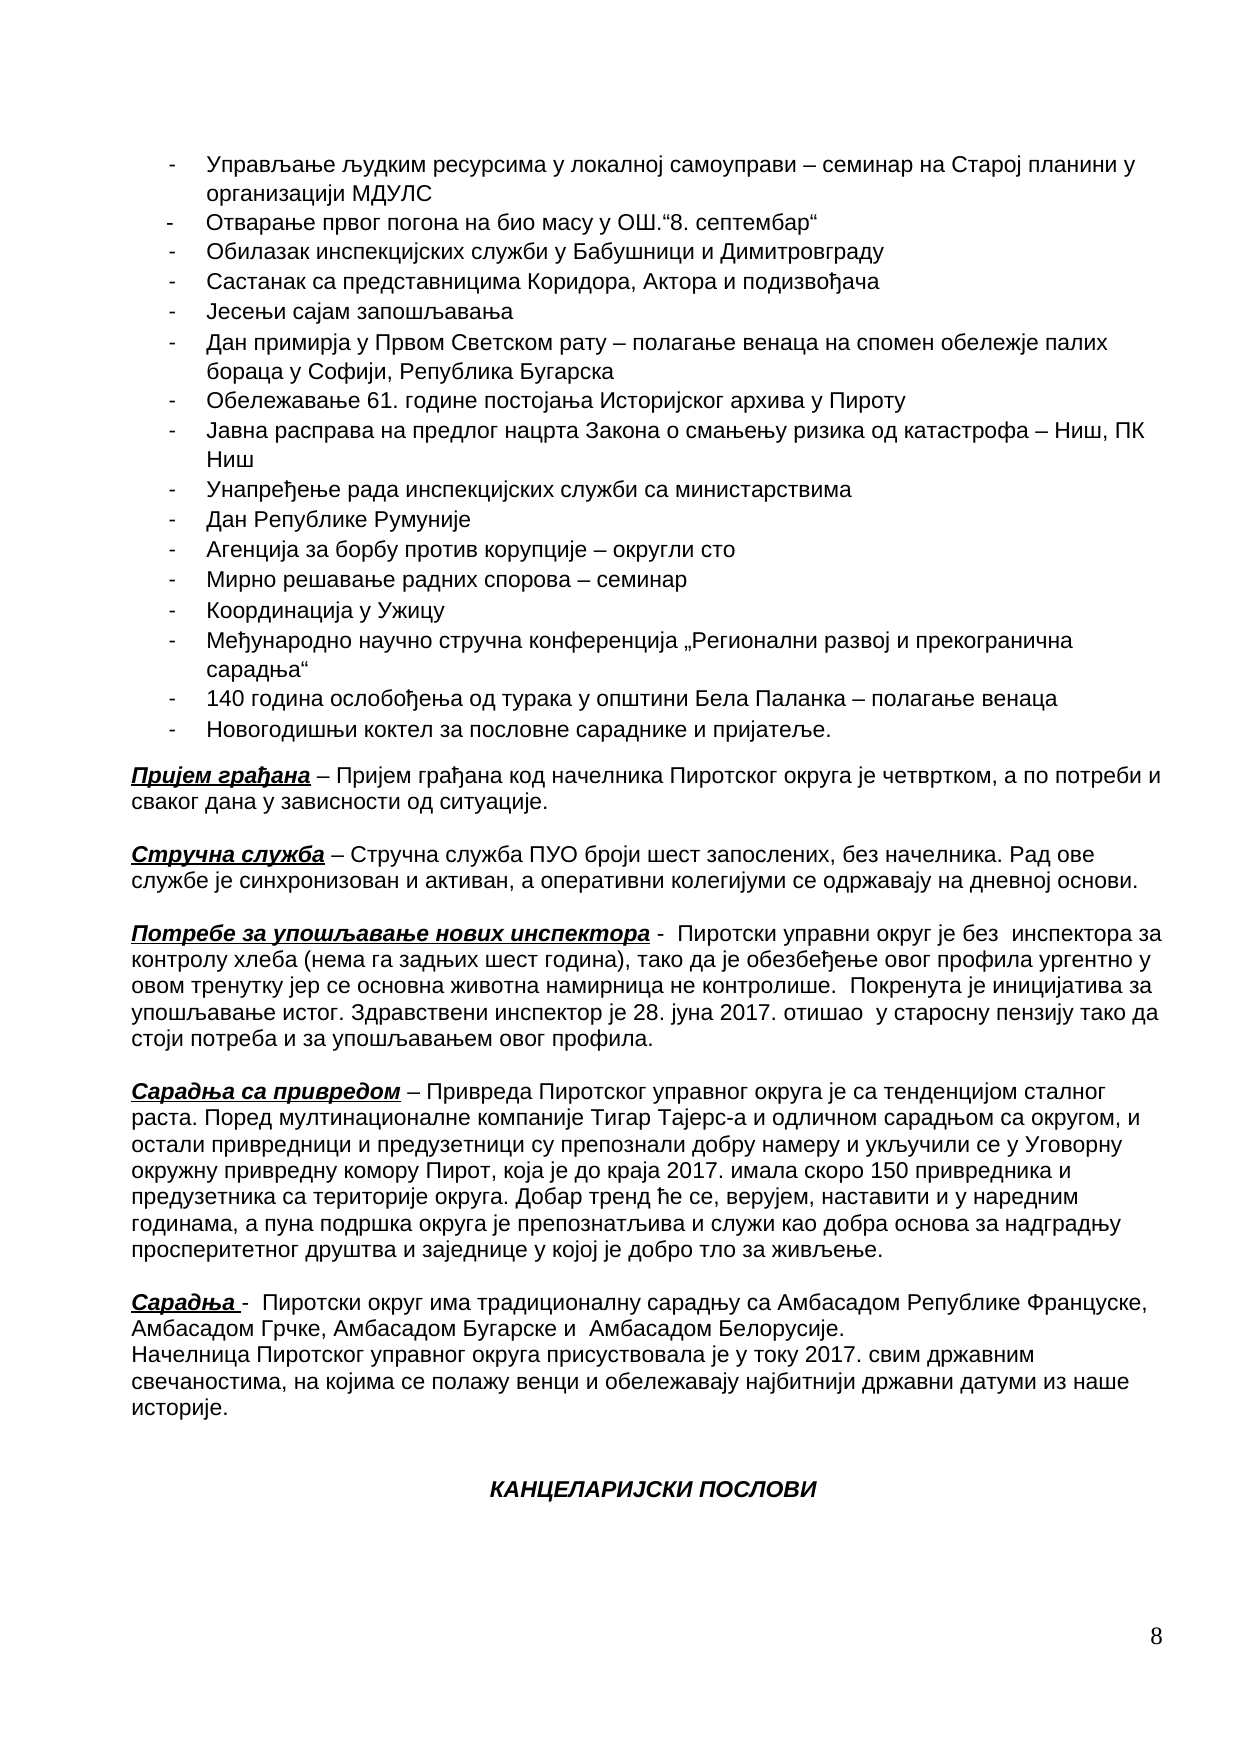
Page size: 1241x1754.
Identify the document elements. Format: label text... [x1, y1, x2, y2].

list Дан Републике Румуније [169, 505, 1162, 533]
list Састанак са представницима Коридора, Актора и подизвођача [169, 267, 1162, 295]
list Обележавање 61. године постојања Историјског архива у Пироту [169, 386, 1162, 414]
list Координација у Ужицу [169, 596, 1162, 624]
list Обилазак инспекцијских служби у Бабушници и Димитровграду [169, 237, 1162, 265]
text Потребе за упошљавање нових инспектора - Пиротски управни округ је без инспектора за контролу хлеба (нема га задњих шест година), тако да је обезбеђење овог профила ургентно у овом тренутку јер се основна животна намирница не контролише. Покренута је иницијатива за упошљавање истог. Здравствени инспектор је 28. јуна 2017. отишао у старосну пензију тако да стоји потреба и за упошљавањем овог профила. [131, 920, 1162, 1051]
list Дан примирја у Првом Светском рату – полагање венаца на спомен обележје палих бораца у Софији, Република Бугарска [169, 328, 1162, 384]
list Мирно решавање радних спорова – семинар [169, 566, 1162, 593]
text Стручна служба – Стручна служба ПУО броји шест запослених, без начелника. Рад ове службе је синхронизован и активан, а оперативни колегијуми се одржавају на дневној основи. [131, 841, 1162, 893]
list - Отварање првог погона на био масу у ОШ.“8. септембар“ [0, 208, 1162, 235]
list Новогодишњи коктел за пословне сараднике и пријатеље. [169, 715, 1162, 743]
list Јесењи сајам запошљавања [169, 297, 1162, 325]
text Сарадња са привредом – Привреда Пиротског управног округа је са тенденцијом сталног раста. Поред мултинационалне компаније Тигар Тајерс-а и одличном сарадњом са округом, и остали привредници и предузетници су препознали добру намеру и укључили се у Уговорну окружну привредну комору Пирот, која је до краја 2017. имала скоро 150 привредника и предузетника са територије округа. Добар тренд ће се, верујем, наставити и у наредним годинама, а пуна подршка округа је препознатљива и служи као добра основа за надградњу просперитетног друштва и заједнице у којој је добро тло за живљење. [131, 1078, 1162, 1262]
text Начелница Пиротског управног округа присуствовала је у току 2017. свим државним свечаностима, на којима се полажу венци и обележавају најбитнији државни датуми из наше историје. [131, 1341, 1162, 1420]
text Сарадња - Пиротски округ има традиционалну сарадњу са Амбасадом Републике Француске, Амбасадом Грчке, Амбасадом Бугарске и Амбасадом Белорусије. [131, 1289, 1162, 1341]
text КАНЦЕЛАРИЈСКИ ПОСЛОВИ [75, 1476, 1233, 1502]
list Међународно научно стручна конференција „Регионални развој и прекогранична сарадња“ [169, 626, 1162, 682]
list Управљање људким ресурсима у локалној самоуправи – семинар на Старој планини у организацији МДУЛС [169, 150, 1162, 206]
list 140 година ослобођења од турака у општини Бела Паланка – полагање венаца [169, 684, 1162, 712]
list Јавна расправа на предлог нацрта Закона о смањењу ризика од катастрофа – Ниш, ПК Ниш [169, 416, 1162, 473]
list Агенција за борбу против корупције – округли сто [169, 535, 1162, 563]
list Унапређење рада инспекцијских служби са министарствима [169, 475, 1162, 503]
text Пријем грађана – Пријем грађана код начелника Пиротског округа је четвртком, а по потреби и сваког дана у зависности од ситуације. [131, 762, 1162, 814]
